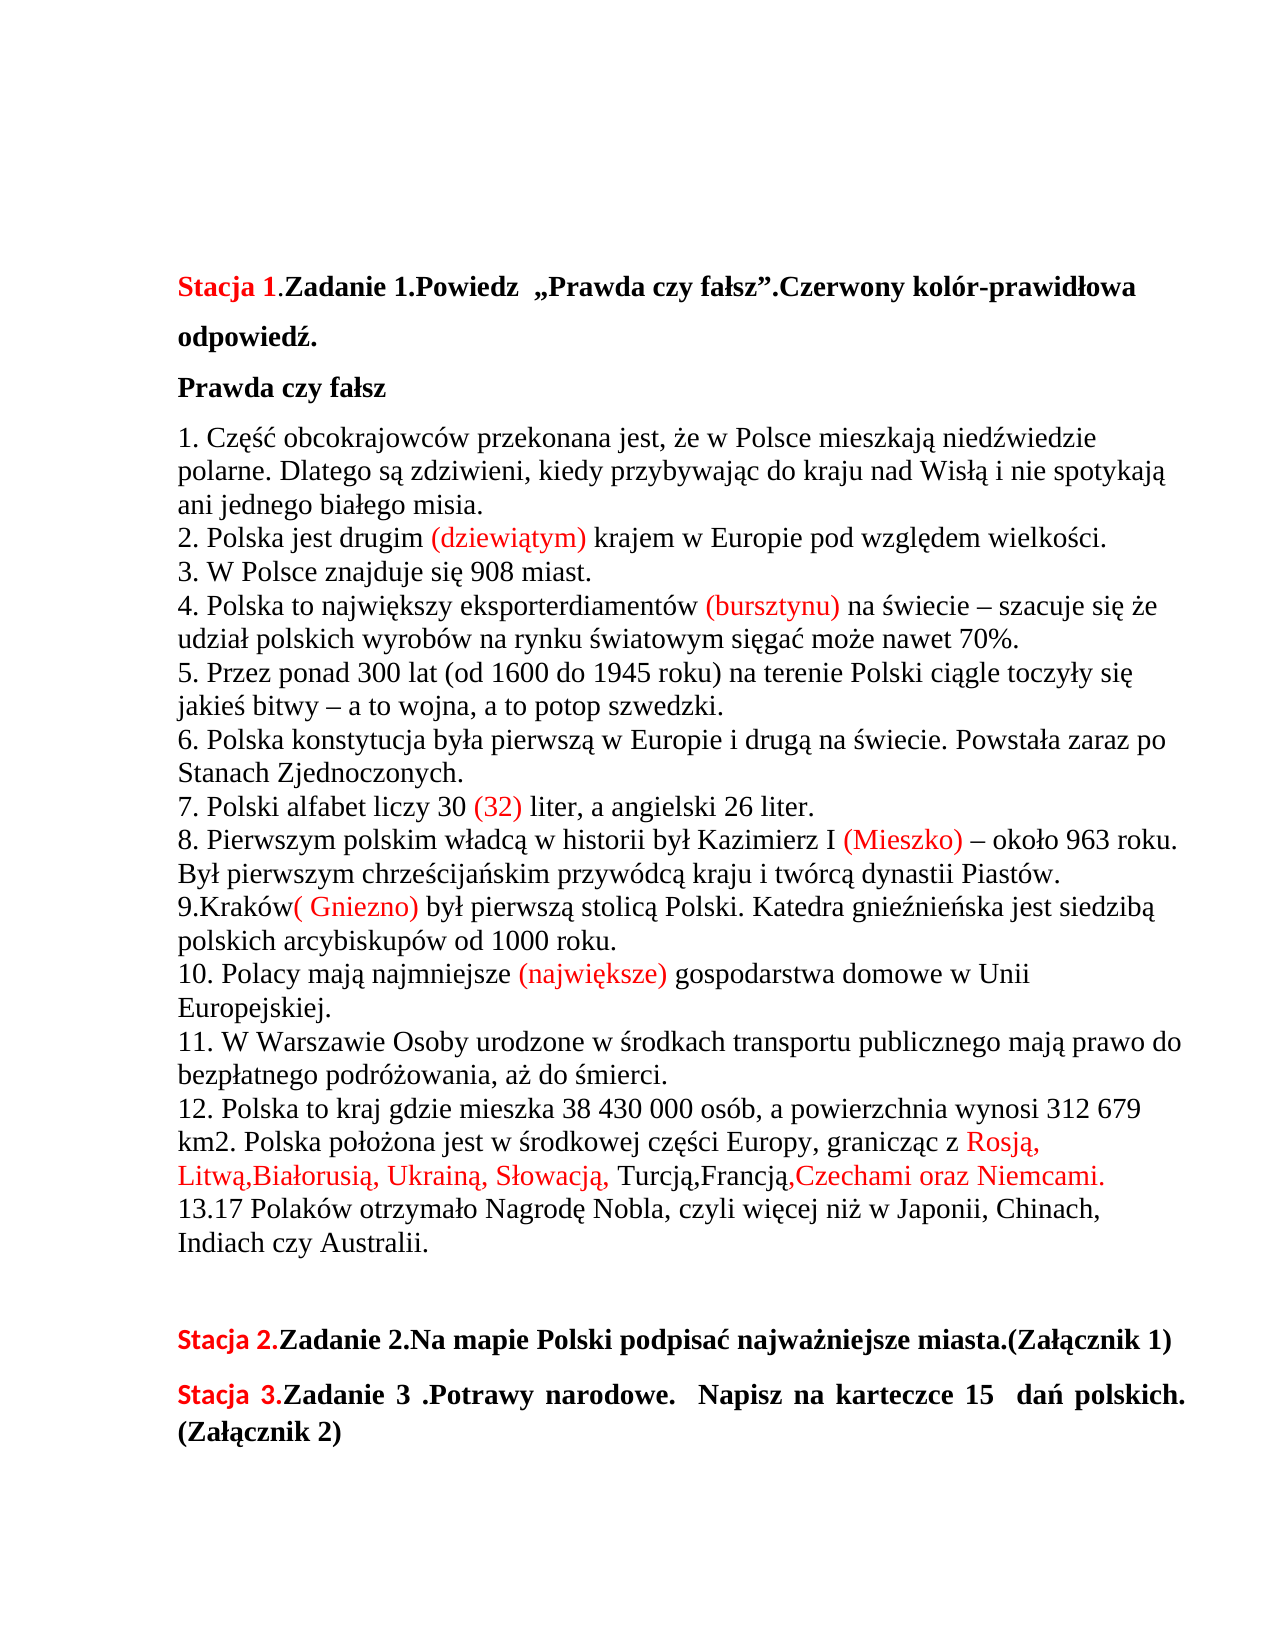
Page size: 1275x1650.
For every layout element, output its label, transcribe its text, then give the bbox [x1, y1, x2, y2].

text 3. W Polsce znajduje się 908 miast. [177, 554, 1186, 588]
text Stacja 2.Zadanie 2.Na mapie Polski podpisać najważniejsze miasta.(Załącznik 1) [177, 1321, 1186, 1357]
text 1. Część obcokrajowców przekonana jest, że w Polsce mieszkają niedźwiedzie polarne. Dlatego są zdziwieni, kiedy przybywając do kraju nad Wisłą i nie spotykają ani jednego białego misia. [177, 420, 1186, 521]
text 2. Polska jest drugim (dziewiątym) krajem w Europie pod względem wielkości. [177, 521, 1186, 554]
text 7. Polski alfabet liczy 30 (32) liter, a angielski 26 liter. [177, 789, 1186, 822]
text Stacja 1.Zadanie 1.Powiedz „Prawda czy fałsz”.Czerwony kolór-prawidłowa odpowiedź. [177, 269, 1186, 353]
text 4. Polska to największy eksporterdiamentów (bursztynu) na świecie – szacuje się że udział polskich wyrobów na rynku światowym sięgać może nawet 70%. [177, 588, 1186, 655]
text 10. Polacy mają najmniejsze (największe) gospodarstwa domowe w Unii Europejskiej. [177, 957, 1186, 1024]
text Prawda czy fałsz [177, 370, 1186, 403]
text 12. Polska to kraj gdzie mieszka 38 430 000 osób, a powierzchnia wynosi 312 679 km2. Polska położona jest w środkowej części Europy, granicząc z Rosją, Litwą,Białorusią, Ukrainą, Słowacją, Turcją,Francją,Czechami oraz Niemcami. [177, 1091, 1186, 1191]
text 13.17 Polaków otrzymało Nagrodę Nobla, czyli więcej niż w Japonii, Chinach, Indiach czy Australii. [177, 1191, 1186, 1258]
text 9.Kraków( Gniezno) był pierwszą stolicą Polski. Katedra gnieźnieńska jest siedzibą polskich arcybiskupów od 1000 roku. [177, 889, 1186, 957]
text 11. W Warszawie Osoby urodzone w środkach transportu publicznego mają prawo do bezpłatnego podróżowania, aż do śmierci. [177, 1024, 1186, 1091]
text 6. Polska konstytucja była pierwszą w Europie i drugą na świecie. Powstała zaraz po Stanach Zjednoczonych. [177, 722, 1186, 789]
text 5. Przez ponad 300 lat (od 1600 do 1945 roku) na terenie Polski ciągle toczyły się jakieś bitwy – a to wojna, a to potop szwedzki. [177, 655, 1186, 722]
text 8. Pierwszym polskim władcą w historii był Kazimierz I (Mieszko) – około 963 roku. Był pierwszym chrześcijańskim przywódcą kraju i twórcą dynastii Piastów. [177, 822, 1186, 889]
text Stacja 3.Zadanie 3 .Potrawy narodowe. Napisz na karteczce 15 dań polskich. (Załącznik 2) [177, 1376, 1186, 1448]
